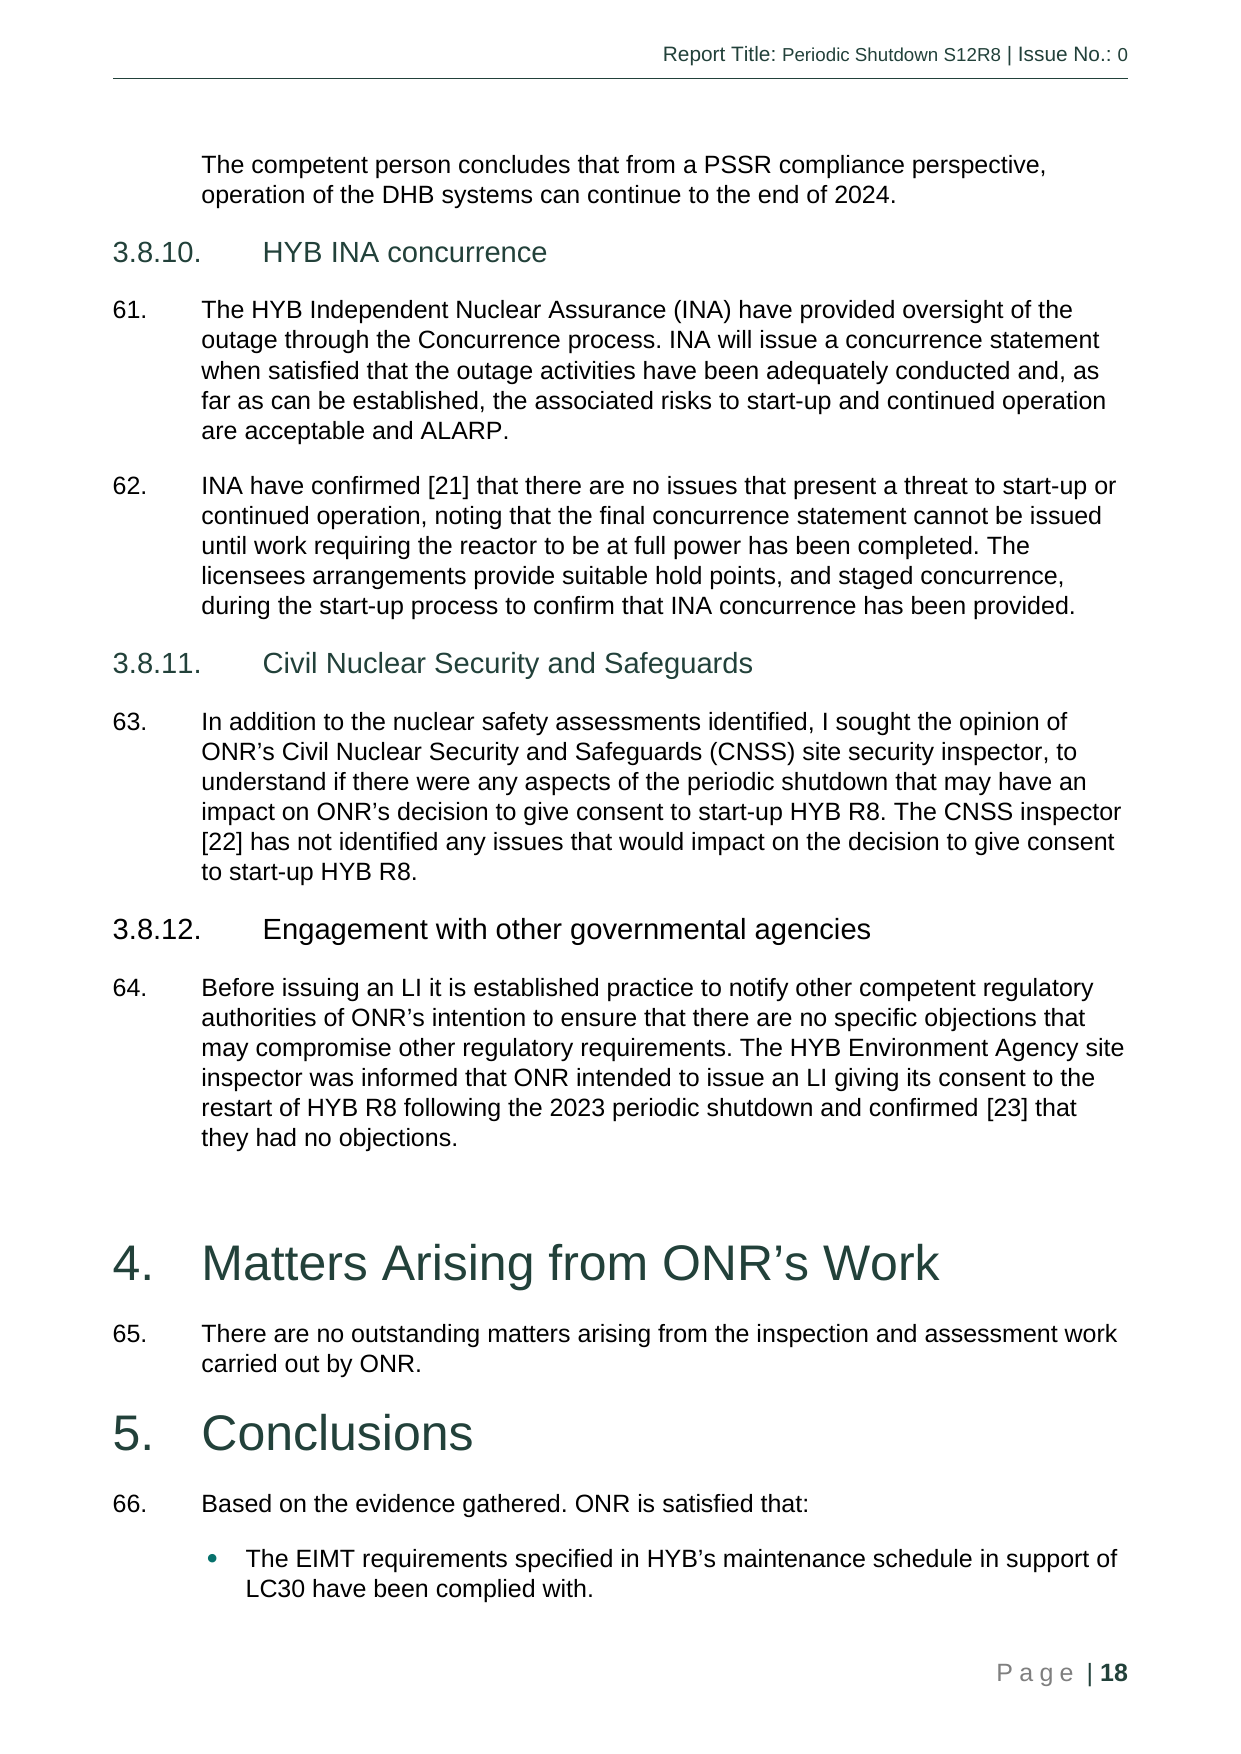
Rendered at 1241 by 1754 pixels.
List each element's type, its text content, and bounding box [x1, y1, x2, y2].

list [112, 150, 1128, 209]
subtitle Conclusions [112, 1404, 1128, 1461]
subtitle Engagement with other governmental agencies [112, 912, 1128, 946]
list The HYB Independent Nuclear Assurance (INA) have provided oversight of the outage through the Concurrence process. INA will issue a concurrence statement when satisfied that the outage activities have been adequately conducted and, as far as can be established, the associated risks to start-up and continued operation are acceptable and ALARP. [112, 295, 1128, 444]
list Based on the evidence gathered. ONR is satisfied that: [112, 1489, 1128, 1518]
subtitle Civil Nuclear Security and Safeguards [112, 646, 1128, 680]
list INA have confirmed that there are no issues that present a threat to start-up or continued operation, noting that the final concurrence statement cannot be issued until work requiring the reactor to be at full power has been completed. The licensees arrangements provide suitable hold points, and staged concurrence, during the start-up process to confirm that INA concurrence has been provided. [112, 471, 1128, 620]
list Before issuing an LI it is established practice to notify other competent regulatory authorities of ONR’s intention to ensure that there are no specific objections that may compromise other regulatory requirements. The HYB Environment Agency site inspector was informed that ONR intended to issue an LI giving its consent to the restart of HYB R8 following the 2023 periodic shutdown and confirmed that they had no objections. [112, 972, 1128, 1152]
list In addition to the nuclear safety assessments identified, I sought the opinion of ONR’s Civil Nuclear Security and Safeguards (CNSS) site security inspector, to understand if there were any aspects of the periodic shutdown that may have an impact on ONR’s decision to give consent to start-up HYB R8. The CNSS inspector has not identified any issues that would impact on the decision to give consent to start-up HYB R8. [112, 707, 1128, 886]
subtitle HYB INA concurrence [112, 235, 1128, 269]
list There are no outstanding matters arising from the inspection and assessment work carried out by ONR. [112, 1318, 1128, 1377]
subtitle Matters Arising from ONR’s Work [112, 1233, 1128, 1291]
list The EIMT requirements specified in HYB’s maintenance schedule in support of LC30 have been complied with. [208, 1544, 1128, 1603]
